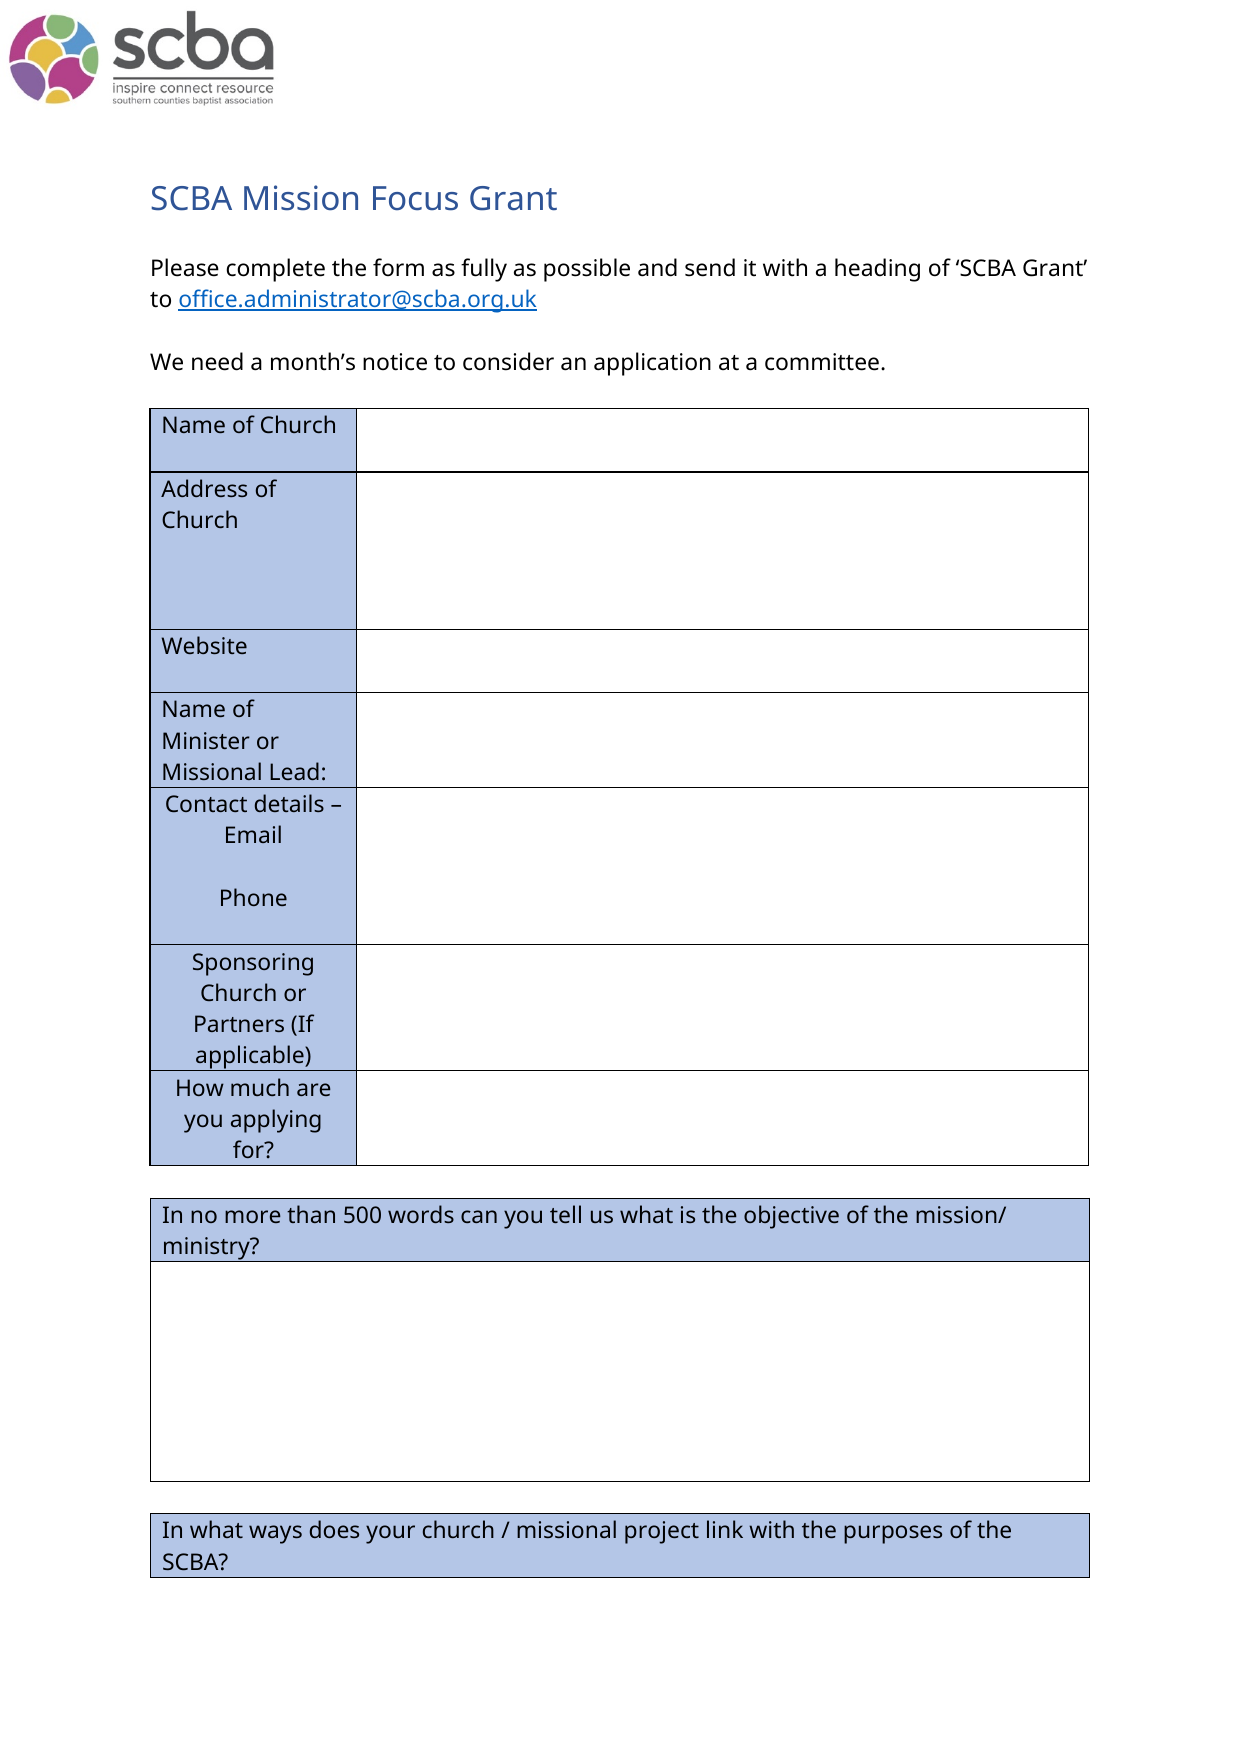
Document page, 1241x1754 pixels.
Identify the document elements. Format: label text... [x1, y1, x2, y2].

picture [0, 0, 281, 119]
table_cell [357, 473, 1088, 629]
table_header In what ways does your church / missional project link with the purposes of the SCBA? [151, 1514, 1089, 1577]
table_cell How much are you applying for? [151, 1071, 356, 1165]
text Please complete the form as fully as possible and send it with a heading of ‘SCBA Grant’ to office.administrator@scba.org.uk [150, 252, 1090, 314]
text We need a month’s notice to consider an application at a committee. [150, 345, 1090, 377]
table_cell [357, 630, 1088, 692]
table_cell Contact details – Email Phone [151, 788, 356, 944]
table_header Name of Church [151, 409, 356, 471]
table_header [357, 409, 1088, 471]
table_cell [357, 788, 1088, 944]
subtitle SCBA Mission Focus Grant [150, 175, 1090, 220]
table_cell [357, 693, 1088, 787]
table_cell Website [151, 630, 356, 692]
table_cell [357, 945, 1088, 1070]
table_cell [151, 1262, 1089, 1481]
table_cell [357, 1071, 1088, 1165]
table_cell Sponsoring Church or Partners (If applicable) [151, 945, 356, 1070]
table_cell Address of Church [151, 473, 356, 629]
table_header In no more than 500 words can you tell us what is the objective of the mission/ ministry? [151, 1199, 1089, 1261]
table_cell Name of Minister or Missional Lead: [151, 693, 356, 787]
